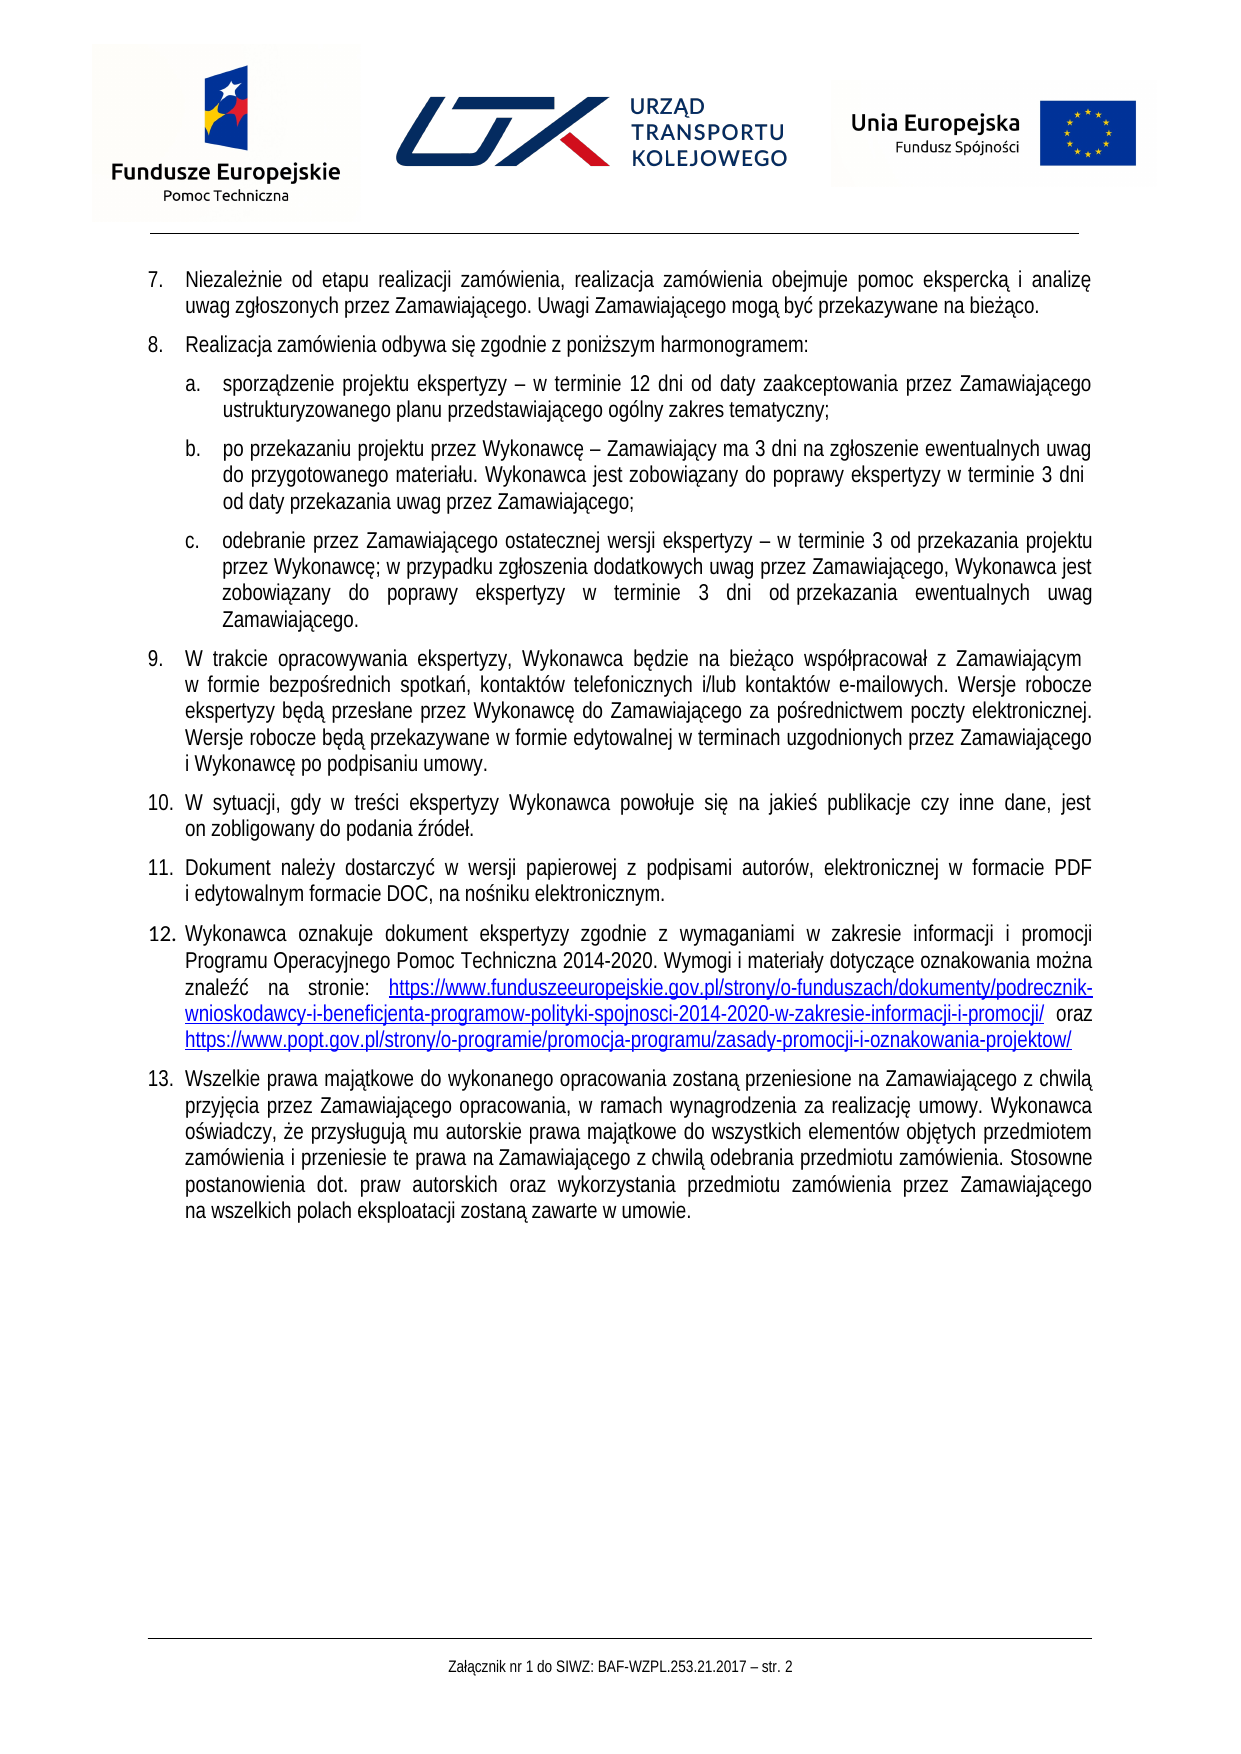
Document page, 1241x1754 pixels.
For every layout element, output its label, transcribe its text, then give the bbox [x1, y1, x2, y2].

list W sytuacji, gdy w treści ekspertyzy Wykonawca powołuje się na jakieś publikacje czy inne dane, jest on zobligowany do podania źródeł. [148, 789, 1092, 842]
list Dokument należy dostarczyć w wersji papierowej z podpisami autorów, elektronicznej w formacie PDF i edytowalnym formacie DOC, na nośniku elektronicznym. [148, 854, 1092, 907]
picture [92, 44, 361, 222]
picture [380, 89, 800, 178]
list Realizacja zamówienia odbywa się zgodnie z poniższym harmonogramem: [148, 331, 1092, 357]
list odebranie przez Zamawiającego ostatecznej wersji ekspertyzy – w terminie 3 od przekazania projektu przez Wykonawcę; w przypadku zgłoszenia dodatkowych uwag przez Zamawiającego, Wykonawca jest zobowiązany do poprawy ekspertyzy w terminie 3 dni od przekazania ewentualnych uwag Zamawiającego. [185, 527, 1092, 632]
picture [831, 80, 1157, 187]
list Wszelkie prawa majątkowe do wykonanego opracowania zostaną przeniesione na Zamawiającego z chwilą przyjęcia przez Zamawiającego opracowania, w ramach wynagrodzenia za realizację umowy. Wykonawca oświadczy, że przysługują mu autorskie prawa majątkowe do wszystkich elementów objętych przedmiotem zamówienia i przeniesie te prawa na Zamawiającego z chwilą odebrania przedmiotu zamówienia. Stosowne postanowienia dot. praw autorskich oraz wykorzystania przedmiotu zamówienia przez Zamawiającego na wszelkich polach eksploatacji zostaną zawarte w umowie. [148, 1065, 1092, 1223]
list sporządzenie projektu ekspertyzy – w terminie 12 dni od daty zaakceptowania przez Zamawiającego ustrukturyzowanego planu przedstawiającego ogólny zakres tematyczny; [185, 370, 1092, 423]
list Niezależnie od etapu realizacji zamówienia, realizacja zamówienia obejmuje pomoc ekspercką i analizę uwag zgłoszonych przez Zamawiającego. Uwagi Zamawiającego mogą być przekazywane na bieżąco. [148, 266, 1092, 318]
list Wykonawca oznakuje dokument ekspertyzy zgodnie z wymaganiami w zakresie informacji i promocji Programu Operacyjnego Pomoc Techniczna 2014-2020. Wymogi i materiały dotyczące oznakowania można znaleźć na stronie: https://www.funduszeeuropejskie.gov.pl/strony/o-funduszach/dokumenty/podrecznik-wnioskodawcy-i-beneficjenta-programow-polityki-spojnosci-2014-2020-w-zakresie-informacji-i-promocji/ oraz https://www.popt.gov.pl/strony/o-programie/promocja-programu/zasady-promocji-i-oznakowania-projektow/ [148, 919, 1092, 1053]
list W trakcie opracowywania ekspertyzy, Wykonawca będzie na bieżąco współpracował z Zamawiającym w formie bezpośrednich spotkań, kontaktów telefonicznych i/lub kontaktów e-mailowych. Wersje robocze ekspertyzy będą przesłane przez Wykonawcę do Zamawiającego za pośrednictwem poczty elektronicznej. Wersje robocze będą przekazywane w formie edytowalnej w terminach uzgodnionych przez Zamawiającego i Wykonawcę po podpisaniu umowy. [148, 644, 1092, 776]
list po przekazaniu projektu przez Wykonawcę – Zamawiający ma 3 dni na zgłoszenie ewentualnych uwag do przygotowanego materiału. Wykonawca jest zobowiązany do poprawy ekspertyzy w terminie 3 dni od daty przekazania uwag przez Zamawiającego; [185, 435, 1092, 514]
